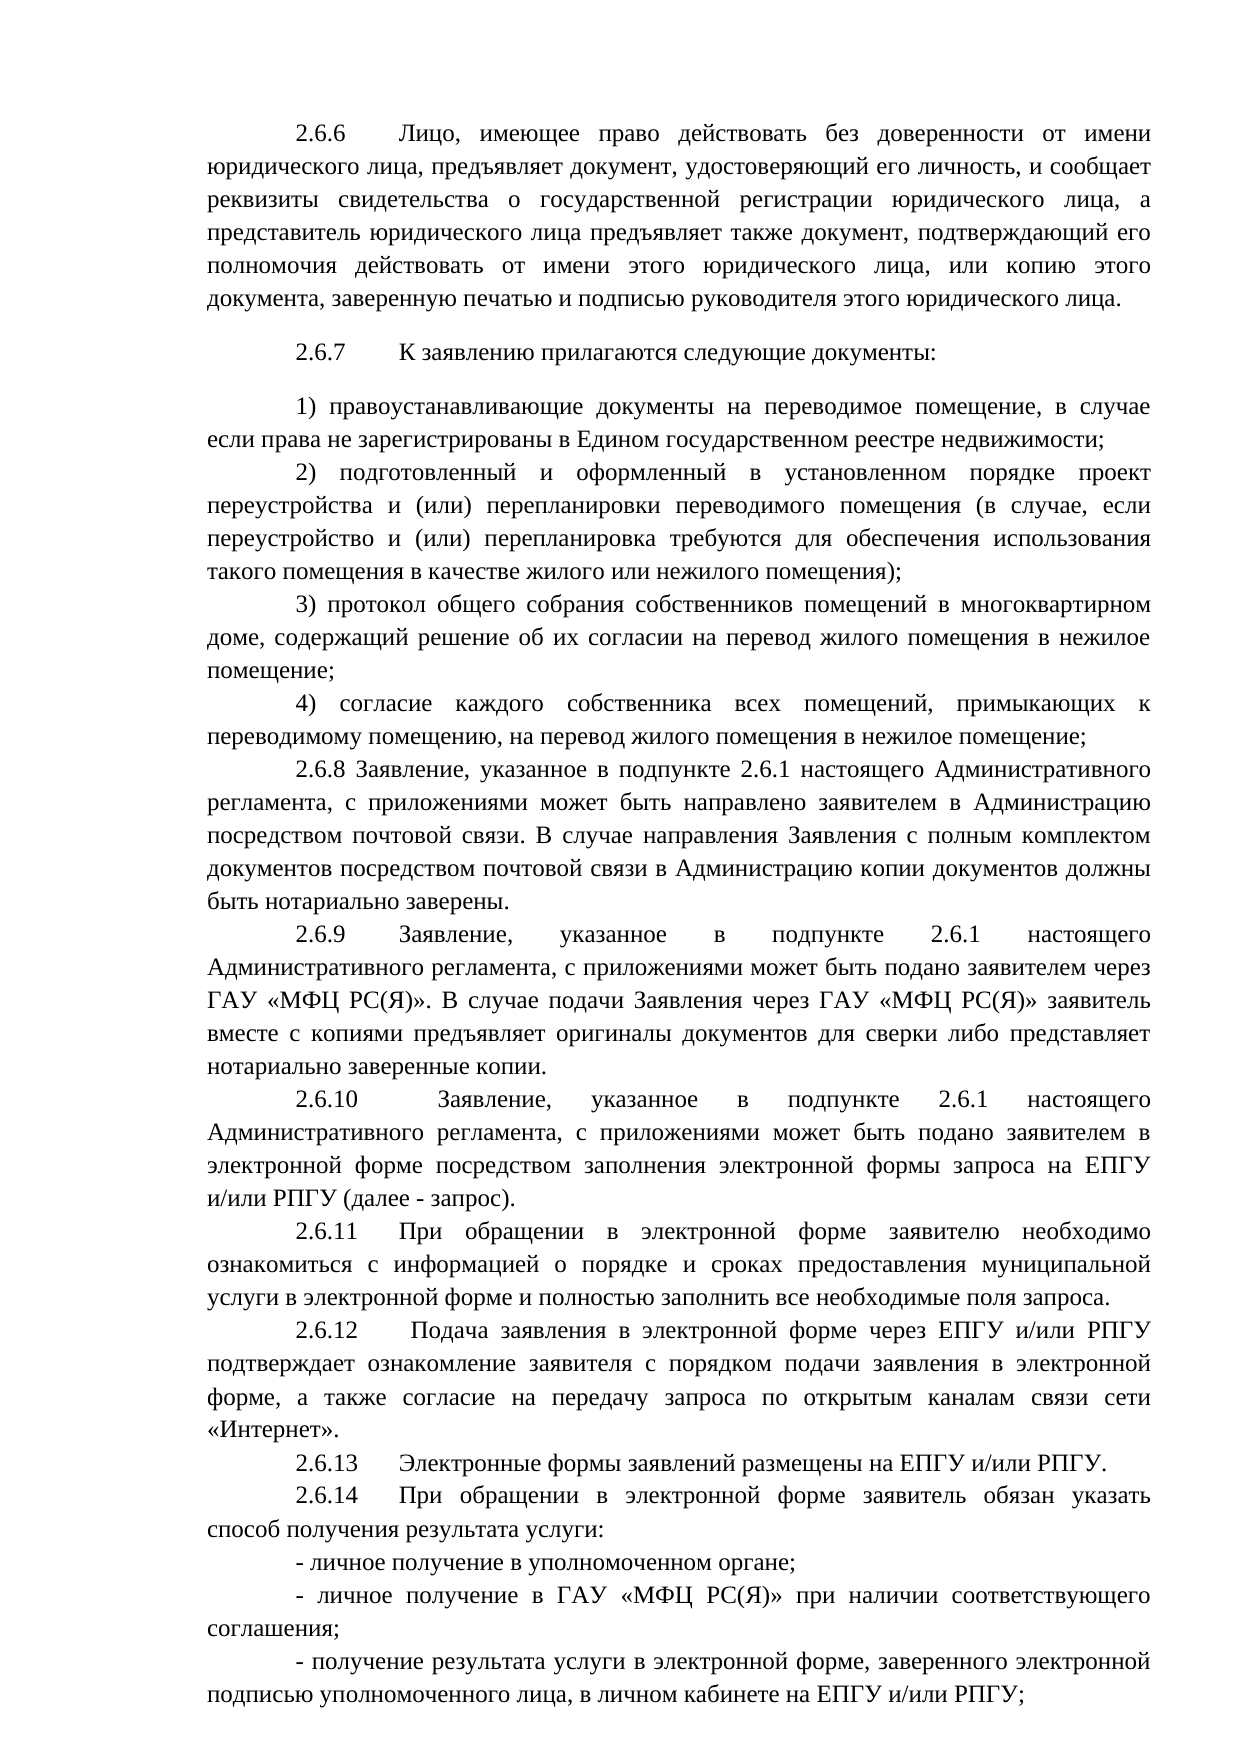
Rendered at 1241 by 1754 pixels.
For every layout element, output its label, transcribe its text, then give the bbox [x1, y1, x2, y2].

text 4) согласие каждого собственника всех помещений, примыкающих к переводимому помещению, на перевод жилого помещения в нежилое помещение; [207, 688, 1152, 750]
text 3) протокол общего собрания собственников помещений в многоквартирном доме, содержащий решение об их согласии на перевод жилого помещения в нежилое помещение; [207, 589, 1152, 684]
text 2.6.7 К заявлению прилагаются следующие документы: [207, 337, 1152, 366]
text 2.6.9 Заявление, указанное в подпункте 2.6.1 настоящего Административного регламента, с приложениями может быть подано заявителем через ГАУ «МФЦ РС(Я)». В случае подачи Заявления через ГАУ «МФЦ РС(Я)» заявитель вместе с копиями предъявляет оригиналы документов для сверки либо представляет нотариально заверенные копии. [207, 919, 1152, 1080]
text 2.6.12 Подача заявления в электронной форме через ЕПГУ и/или РПГУ подтверждает ознакомление заявителя с порядком подачи заявления в электронной форме, а также согласие на передачу запроса по открытым каналам связи сети «Интернет». [207, 1316, 1152, 1443]
text 2.6.10 Заявление, указанное в подпункте 2.6.1 настоящего Административного регламента, с приложениями может быть подано заявителем в электронной форме посредством заполнения электронной формы запроса на ЕПГУ и/или РПГУ (далее - запрос). [207, 1084, 1152, 1212]
text - личное получение в уполномоченном органе; [207, 1547, 1152, 1575]
text 2.6.14 При обращении в электронной форме заявитель обязан указать способ получения результата услуги: [207, 1481, 1152, 1542]
text - получение результата услуги в электронной форме, заверенного электронной подписью уполномоченного лица, в личном кабинете на ЕПГУ и/или РПГУ; [207, 1646, 1152, 1707]
text - личное получение в ГАУ «МФЦ РС(Я)» при наличии соответствующего соглашения; [207, 1580, 1152, 1641]
text 2.6.6 Лицо, имеющее право действовать без доверенности от имени юридического лица, предъявляет документ, удостоверяющий его личность, и сообщает реквизиты свидетельства о государственной регистрации юридического лица, а представитель юридического лица предъявляет также документ, подтверждающий его полномочия действовать от имени этого юридического лица, или копию этого документа, заверенную печатью и подписью руководителя этого юридического лица. [207, 118, 1152, 312]
text 2.6.13 Электронные формы заявлений размещены на ЕПГУ и/или РПГУ. [207, 1448, 1152, 1476]
text 1) правоустанавливающие документы на переводимое помещение, в случае если права не зарегистрированы в Едином государственном реестре недвижимости; [207, 391, 1152, 453]
text 2) подготовленный и оформленный в установленном порядке проект переустройства и (или) перепланировки переводимого помещения (в случае, если переустройство и (или) перепланировка требуются для обеспечения использования такого помещения в качестве жилого или нежилого помещения); [207, 457, 1152, 585]
text 2.6.11 При обращении в электронной форме заявителю необходимо ознакомиться с информацией о порядке и сроках предоставления муниципальной услуги в электронной форме и полностью заполнить все необходимые поля запроса. [207, 1216, 1152, 1311]
text 2.6.8 Заявление, указанное в подпункте 2.6.1 настоящего Административного регламента, с приложениями может быть направлено заявителем в Администрацию посредством почтовой связи. В случае направления Заявления с полным комплектом документов посредством почтовой связи в Администрацию копии документов должны быть нотариально заверены. [207, 754, 1152, 915]
